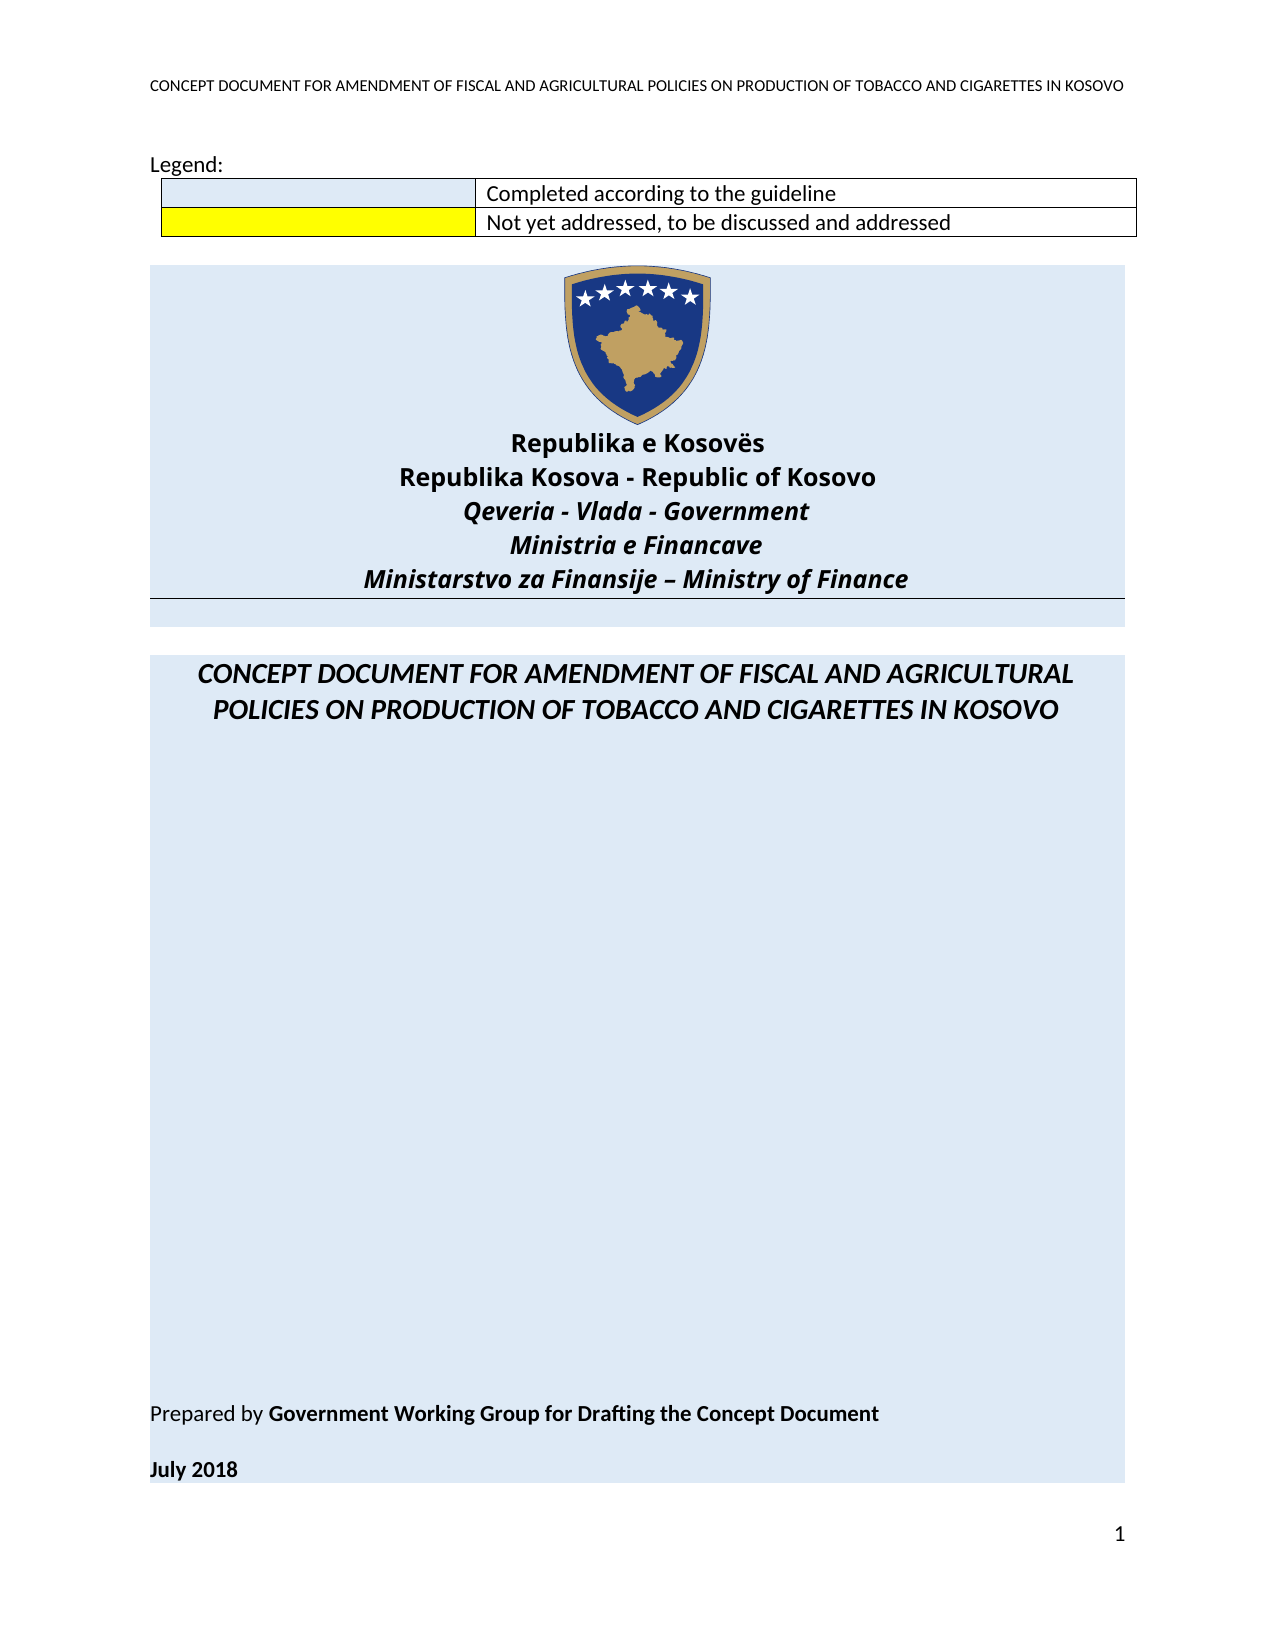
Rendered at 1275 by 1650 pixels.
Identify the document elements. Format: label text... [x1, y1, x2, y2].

text Ministria e Financave [150, 527, 1125, 562]
text Ministarstvo za Finansije – Ministry of Finance [150, 562, 1125, 598]
table_header [162, 179, 475, 207]
text July 2018 [150, 1455, 1125, 1483]
text CONCEPT DOCUMENT FOR AMENDMENT OF FISCAL AND AGRICULTURAL POLICIES ON PRODUCTION OF TOBACCO AND CIGARETTES IN KOSOVO [150, 655, 1125, 727]
text Legend: [150, 150, 1125, 178]
text Republika Kosova - Republic of Kosovo [150, 459, 1125, 493]
text Republika e Kosovës [150, 425, 1125, 459]
table_cell [162, 208, 475, 236]
table_header Completed according to the guideline [476, 179, 1136, 207]
text Prepared by Government Working Group for Drafting the Concept Document [150, 1399, 1125, 1455]
text Qeveria - Vlada - Government [150, 493, 1125, 527]
table_cell Not yet addressed, to be discussed and addressed [476, 208, 1136, 236]
